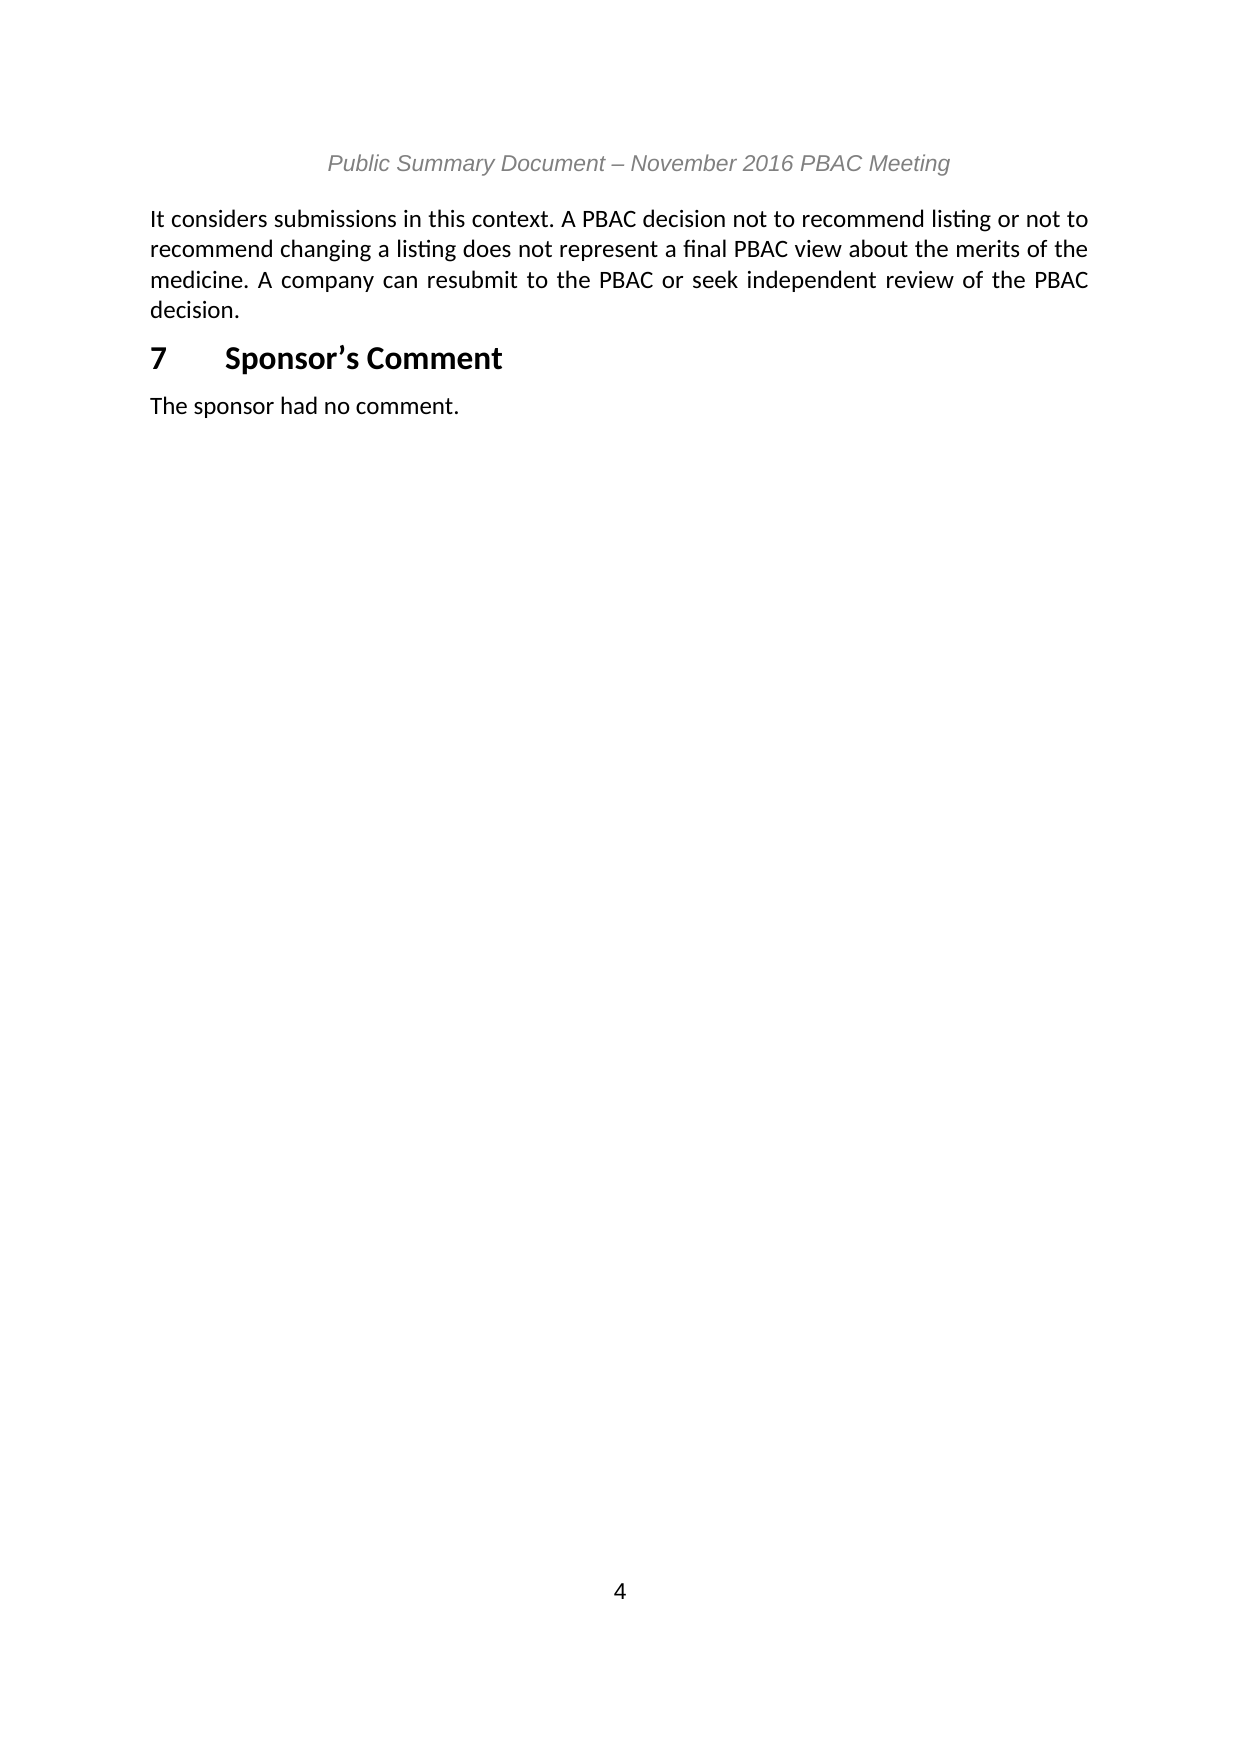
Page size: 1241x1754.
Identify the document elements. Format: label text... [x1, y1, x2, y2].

text The sponsor had no comment. [150, 391, 1090, 421]
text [150, 203, 1090, 325]
subtitle Sponsor’s Comment [150, 337, 1090, 378]
